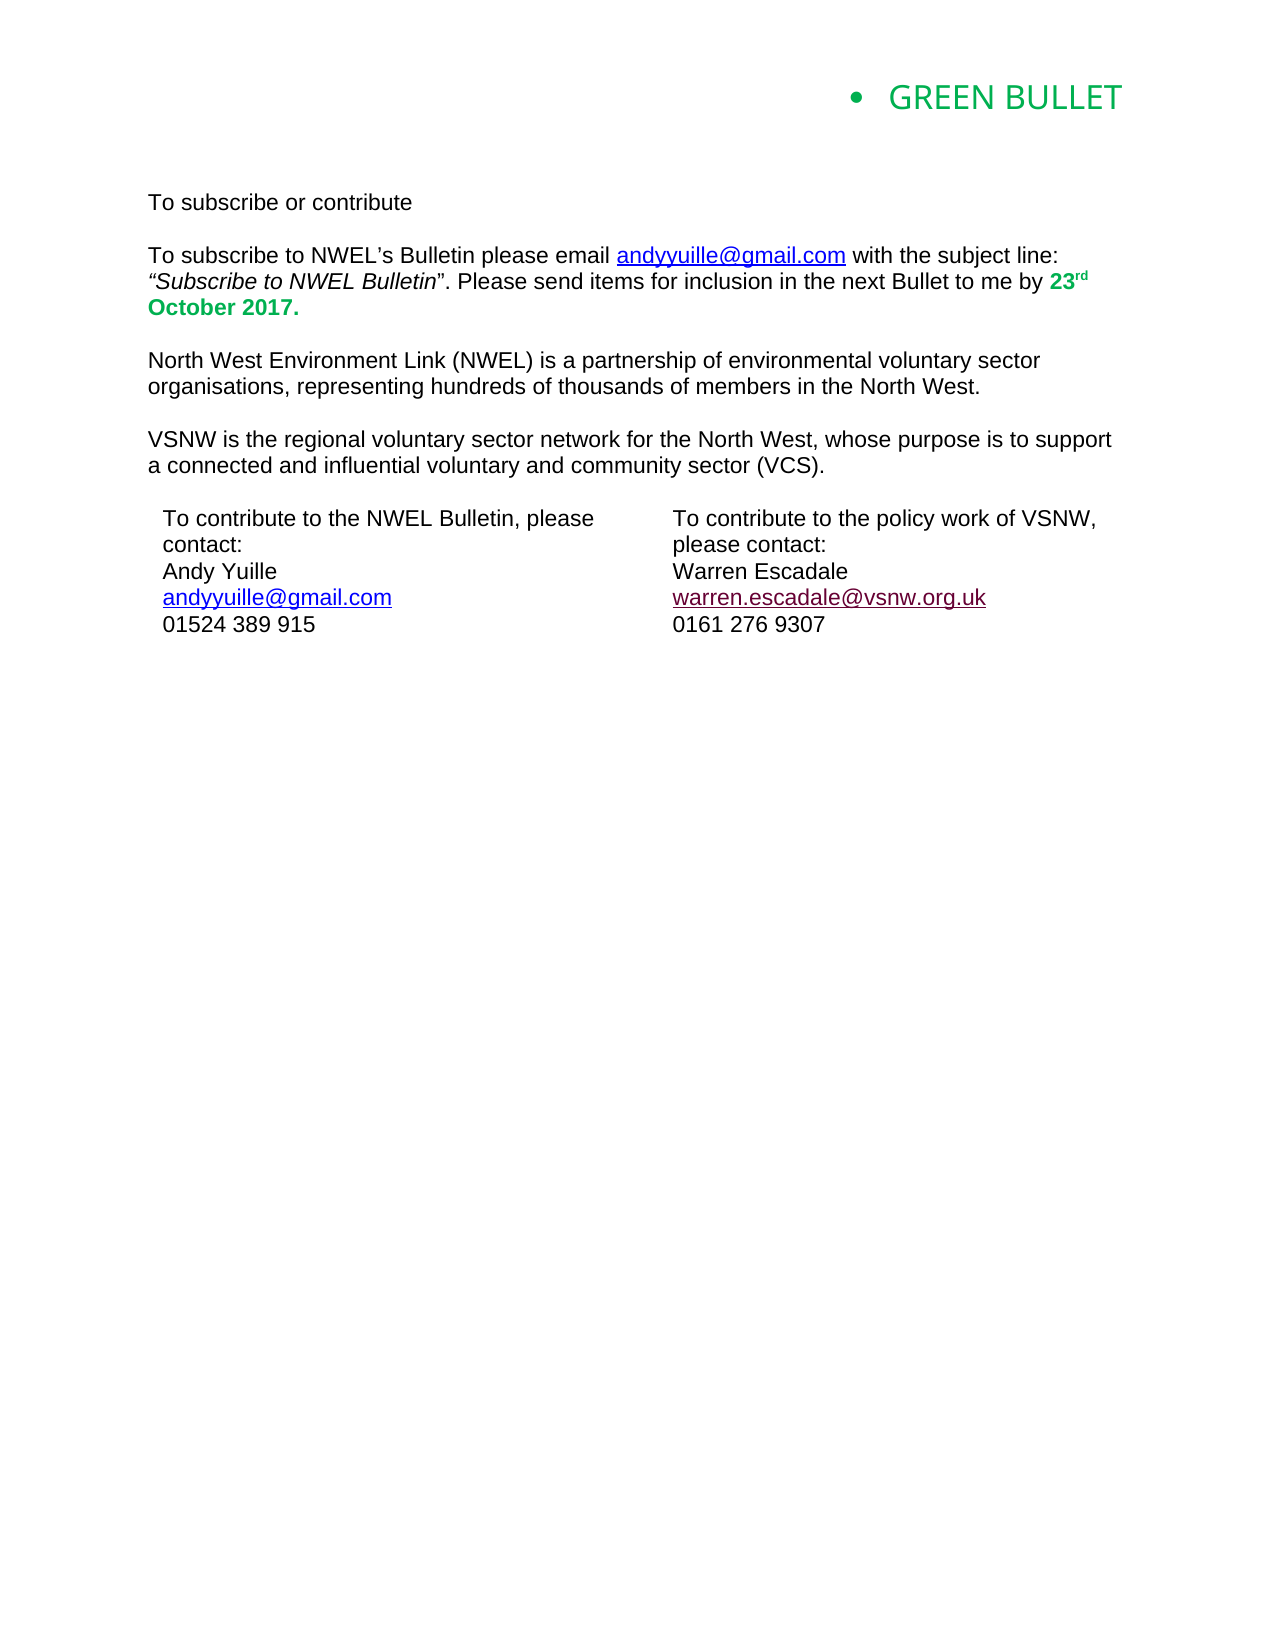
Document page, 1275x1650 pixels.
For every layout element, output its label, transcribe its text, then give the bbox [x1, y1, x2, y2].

text To contribute to the NWEL Bulletin, please contact: Andy Yuille andyyuille@gmail.com [162, 505, 597, 611]
text 01524 389 915 [162, 611, 597, 637]
text To subscribe or contribute [148, 189, 1122, 215]
text VSNW is the regional voluntary sector network for the North West, whose purpose is to support a connected and influential voluntary and community sector (VCS). [148, 426, 1122, 479]
text To subscribe to NWEL’s Bulletin please email andyyuille@gmail.com with the subject line: “Subscribe to NWEL Bulletin”. Please send items for inclusion in the next Bullet to me by 23rd October 2017. [148, 242, 1122, 321]
text To contribute to the policy work of VSNW, please contact: Warren Escadale warren.escadale@vsnw.org.uk [672, 505, 1122, 611]
text North West Environment Link (NWEL) is a partnership of environmental voluntary sector organisations, representing hundreds of thousands of members in the North West. [148, 347, 1122, 400]
text 0161 276 9307 [672, 611, 1122, 637]
